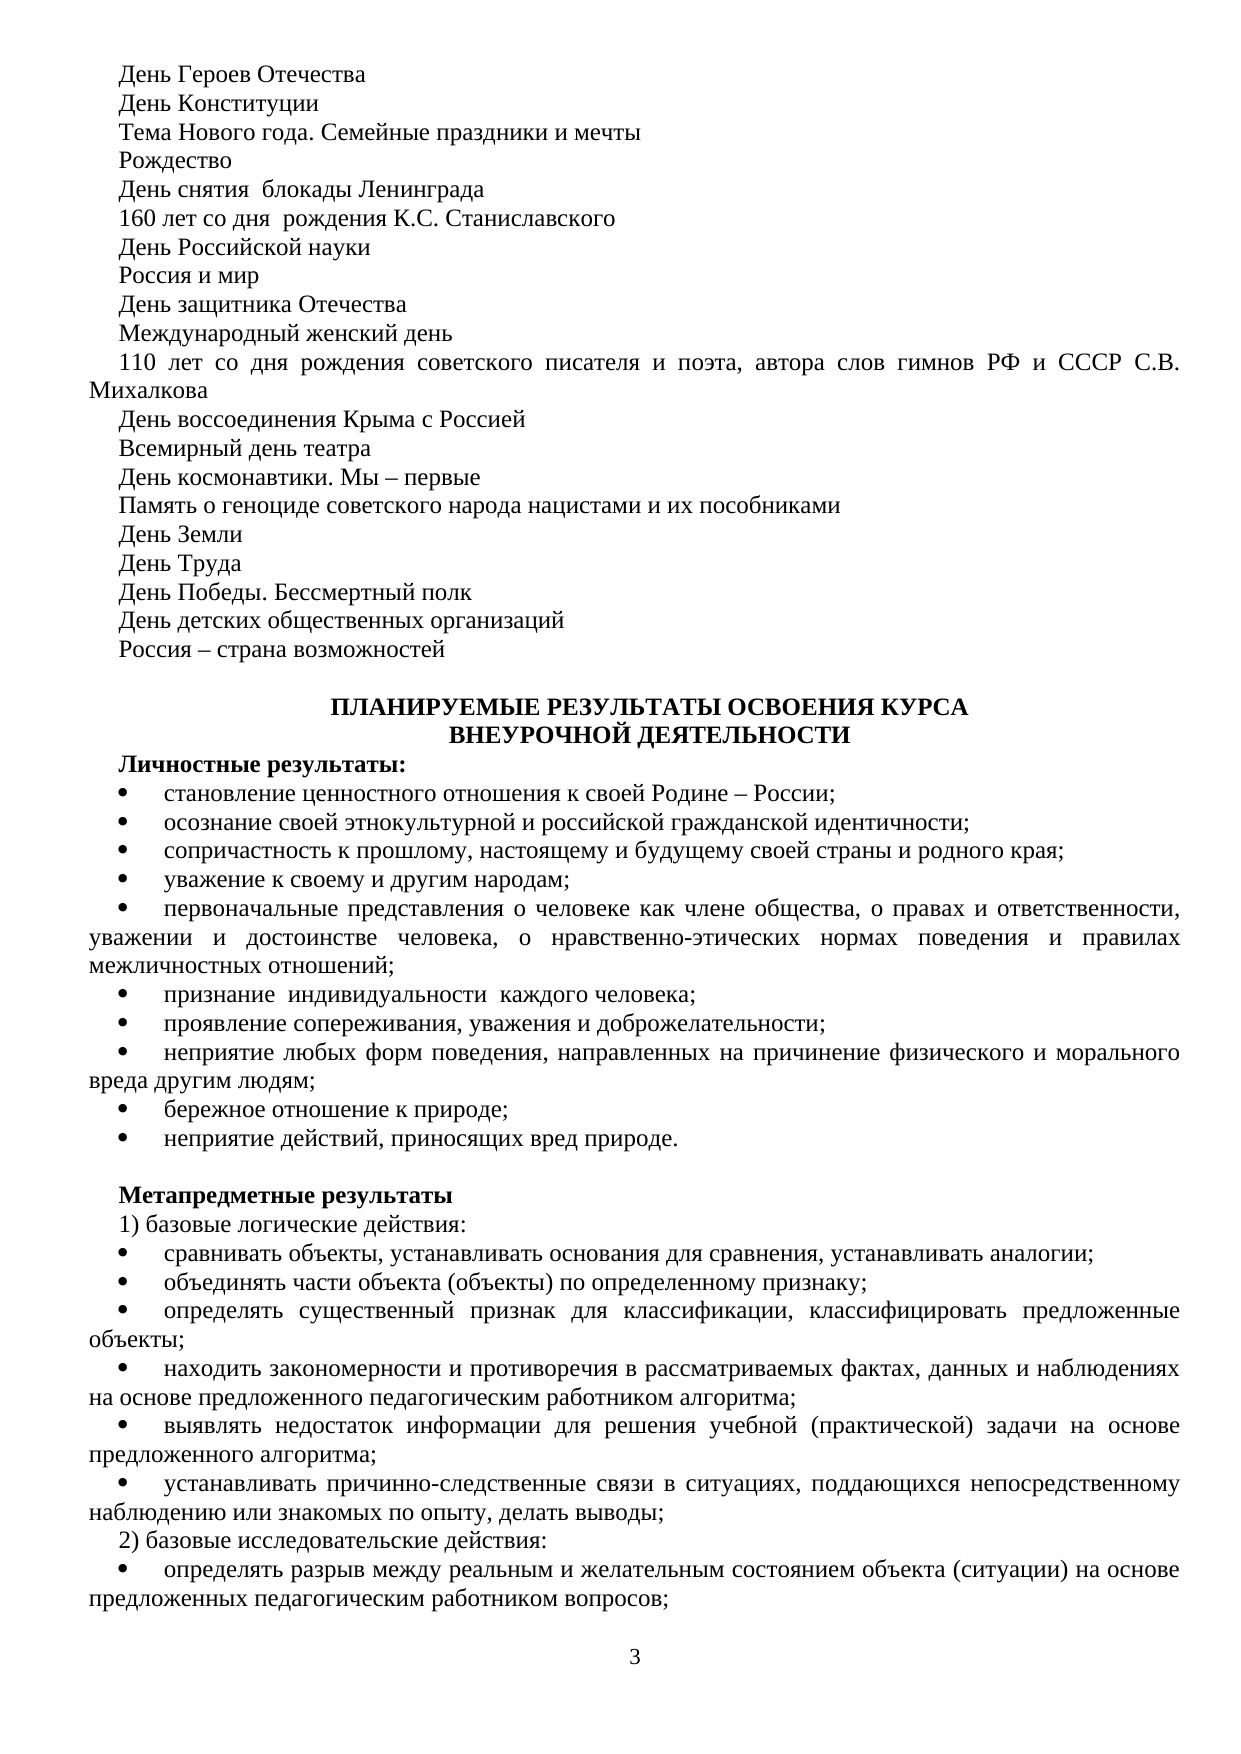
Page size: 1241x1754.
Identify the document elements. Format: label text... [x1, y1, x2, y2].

text День детских общественных организаций [89, 605, 1181, 634]
list проявление сопереживания, уважения и доброжелательности; [89, 1008, 1181, 1037]
text День воссоединения Крыма с Россией [89, 404, 1181, 433]
text День Труда [89, 548, 1181, 577]
text Международный женский день [89, 318, 1181, 347]
text День Земли [89, 519, 1181, 548]
list устанавливать причинно-следственные связи в ситуациях, поддающихся непосредственному наблюдению или знакомых по опыту, делать выводы; [89, 1468, 1181, 1525]
text 110 лет со дня рождения советского писателя и поэта, автора слов гимнов РФ и СССР С.В. Михалкова [89, 347, 1181, 404]
list неприятие действий, приносящих вред природе. [89, 1123, 1181, 1152]
text Метапредметные результаты [89, 1180, 1181, 1209]
text ВНЕУРОЧНОЙ ДЕЯТЕЛЬНОСТИ [89, 720, 1181, 749]
list признание индивидуальности каждого человека; [89, 979, 1181, 1008]
list определять разрыв между реальным и желательным состоянием объекта (ситуации) на основе предложенных педагогическим работником вопросов; [89, 1554, 1181, 1612]
list первоначальные представления о человеке как члене общества, о правах и ответственности, уважении и достоинстве человека, о нравственно-этических нормах поведения и правилах межличностных отношений; [89, 893, 1181, 979]
text День Российской науки [89, 232, 1181, 260]
text День Победы. Бессмертный полк [89, 577, 1181, 605]
text День снятия блокады Ленинграда [89, 174, 1181, 203]
text День защитника Отечества [89, 289, 1181, 318]
text Всемирный день театра [89, 433, 1181, 462]
text Россия – страна возможностей [89, 634, 1181, 663]
list объединять части объекта (объекты) по определенному признаку; [89, 1267, 1181, 1295]
text Тема Нового года. Семейные праздники и мечты [89, 117, 1181, 145]
text Личностные результаты: [89, 749, 1181, 778]
list неприятие любых форм поведения, направленных на причинение физического и морального вреда другим людям; [89, 1037, 1181, 1094]
text День Героев Отечества [89, 59, 1181, 88]
text Россия и мир [89, 260, 1181, 289]
list сравнивать объекты, устанавливать основания для сравнения, устанавливать аналогии; [89, 1238, 1181, 1267]
text ПЛАНИРУЕМЫЕ РЕЗУЛЬТАТЫ ОСВОЕНИЯ КУРСА [89, 692, 1181, 720]
list осознание своей этнокультурной и российской гражданской идентичности; [89, 807, 1181, 835]
list уважение к своему и другим народам; [89, 864, 1181, 893]
text День Конституции [89, 88, 1181, 117]
list бережное отношение к природе; [89, 1094, 1181, 1123]
text 1) базовые логические действия: [89, 1209, 1181, 1238]
text 160 лет со дня рождения К.С. Станиславского [89, 203, 1181, 232]
list выявлять недостаток информации для решения учебной (практической) задачи на основе предложенного алгоритма; [89, 1410, 1181, 1468]
text Память о геноциде советского народа нацистами и их пособниками [89, 490, 1181, 519]
text 2) базовые исследовательские действия: [89, 1525, 1181, 1554]
list становление ценностного отношения к своей Родине – России; [89, 778, 1181, 807]
list находить закономерности и противоречия в рассматриваемых фактах, данных и наблюдениях на основе предложенного педагогическим работником алгоритма; [89, 1353, 1181, 1410]
text Рождество [89, 145, 1181, 174]
list сопричастность к прошлому, настоящему и будущему своей страны и родного края; [89, 835, 1181, 864]
text День космонавтики. Мы – первые [89, 462, 1181, 490]
list определять существенный признак для классификации, классифицировать предложенные объекты; [89, 1295, 1181, 1353]
